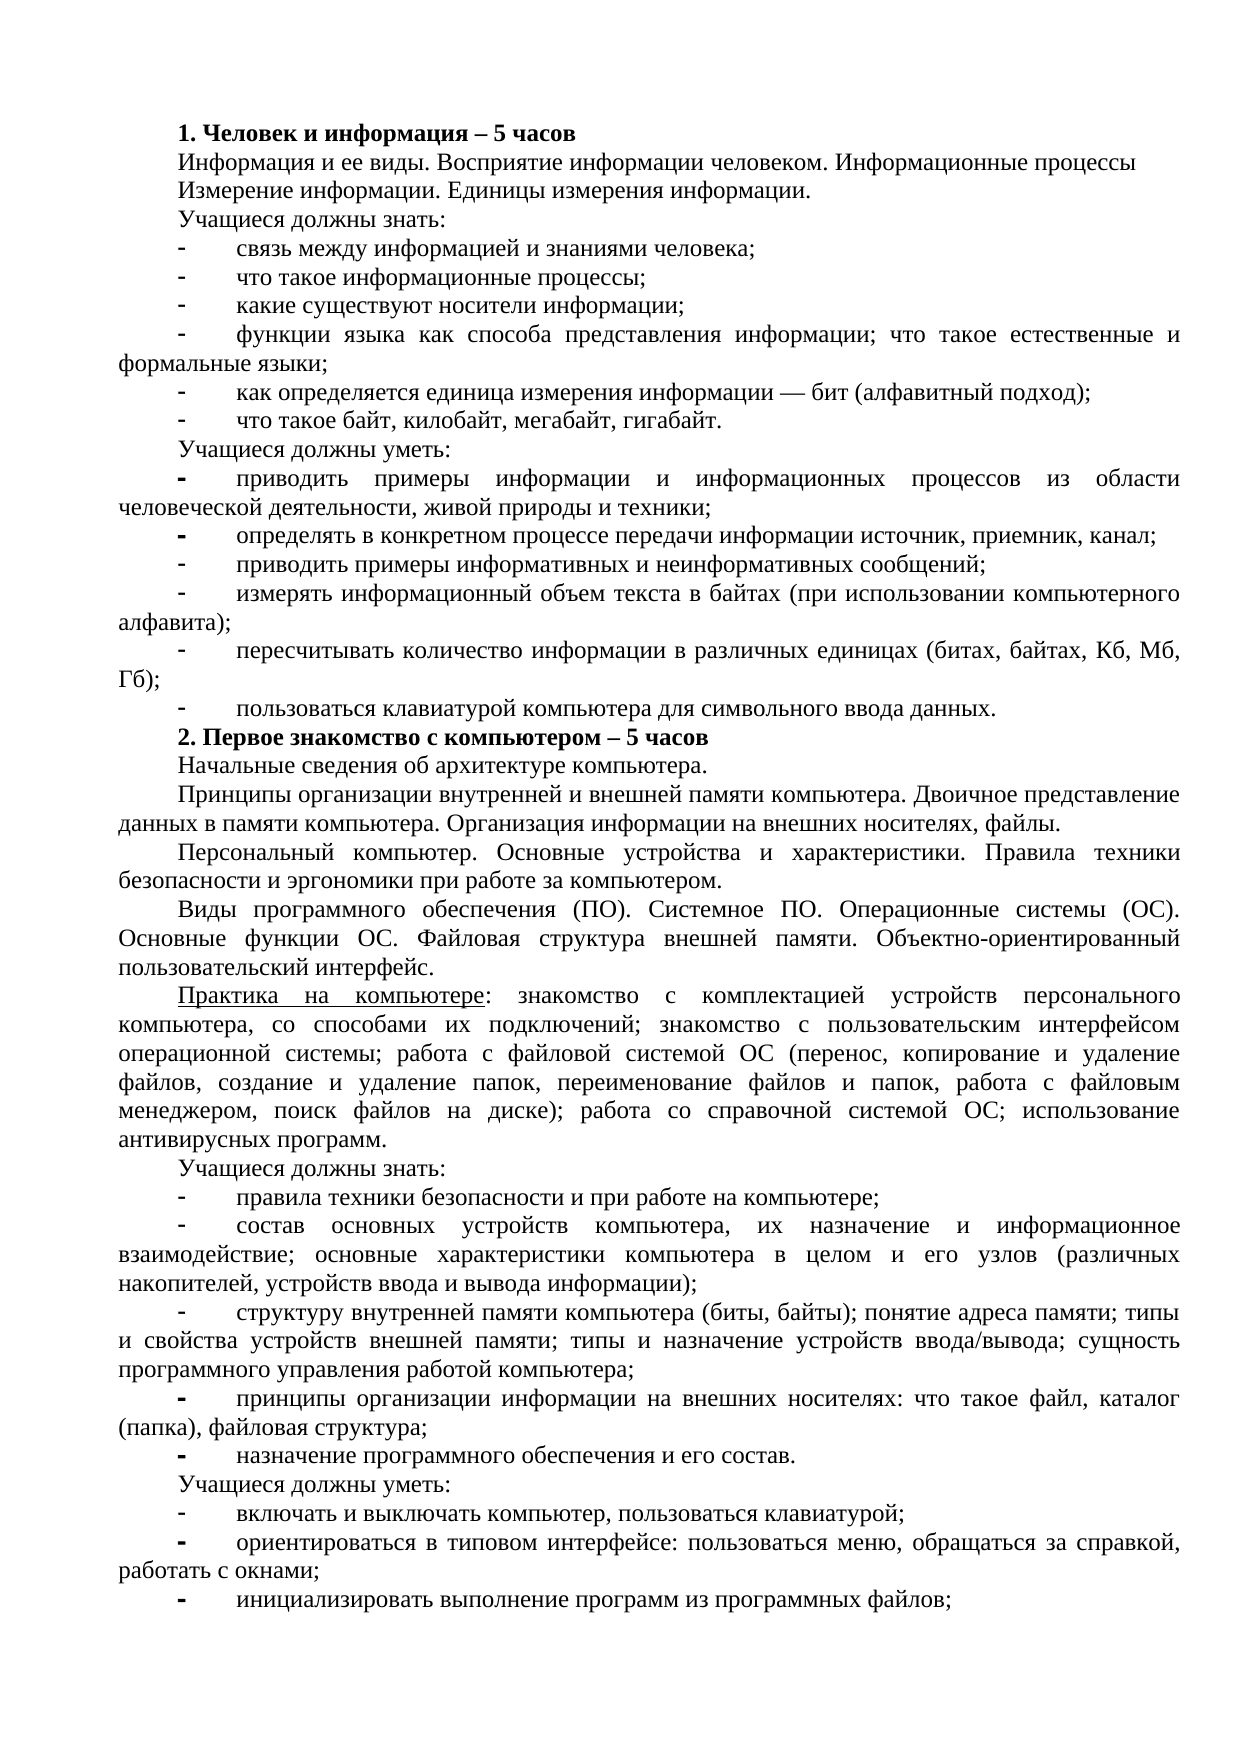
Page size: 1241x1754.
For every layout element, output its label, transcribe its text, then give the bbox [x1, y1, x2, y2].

list пользоваться клавиатурой компьютера для символьного ввода данных. [118, 693, 1181, 722]
list принципы организации информации на внешних носителях: что такое файл, каталог (папка), файловая структура; [118, 1383, 1181, 1441]
list как определяется единица измерения информации — бит (алфавитный подход); [118, 377, 1181, 406]
list что такое информационные процессы; [118, 262, 1181, 291]
list включать и выключать компьютер, пользоваться клавиатурой; [118, 1498, 1181, 1527]
list правила техники безопасности и при работе на компьютере; [118, 1182, 1181, 1211]
text Информация и ее виды. Восприятие информации человеком. Информационные процессы [118, 147, 1181, 176]
text Виды программного обеспечения (ПО). Системное ПО. Операционные системы (ОС). Основные функции ОС. Файловая структура внешней памяти. Объектно-ориентированный пользовательский интерфейс. [118, 894, 1181, 981]
text Учащиеся должны уметь: [118, 1469, 1181, 1498]
text Учащиеся должны знать: [118, 1153, 1181, 1182]
list приводить примеры информации и информационных процессов из области человеческой деятельности, живой природы и техники; [118, 463, 1181, 521]
list инициализировать выполнение программ из программных файлов; [118, 1584, 1181, 1613]
list функции языка как способа представления информации; что такое естественные и формальные языки; [118, 319, 1181, 377]
list измерять информационный объем текста в байтах (при использовании компьютерного алфавита); [118, 578, 1181, 636]
list определять в конкретном процессе передачи информации источник, приемник, канал; [118, 521, 1181, 549]
list ориентироваться в типовом интерфейсе: пользоваться меню, обращаться за справкой, работать с окнами; [118, 1527, 1181, 1584]
list состав основных устройств компьютера, их назначение и информационное взаимодействие; основные характеристики компьютера в целом и его узлов (различных накопителей, устройств ввода и вывода информации); [118, 1211, 1181, 1297]
list какие существуют носители информации; [118, 291, 1181, 319]
text Учащиеся должны знать: [118, 204, 1181, 233]
text Измерение информации. Единицы измерения информации. [118, 176, 1181, 204]
text Начальные сведения об архитектуре компьютера. [118, 751, 1181, 779]
text 1. Человек и информация – 5 часов [177, 118, 1181, 147]
list структуру внутренней памяти компьютера (биты, байты); понятие адреса памяти; типы и свойства устройств внешней памяти; типы и назначение устройств ввода/вывода; сущность программного управления работой компьютера; [118, 1297, 1181, 1383]
text Учащиеся должны уметь: [118, 434, 1181, 463]
text Принципы организации внутренней и внешней памяти компьютера. Двоичное представление данных в памяти компьютера. Организация информации на внешних носителях, файлы. [118, 779, 1181, 837]
list назначение программного обеспечения и его состав. [118, 1441, 1181, 1469]
list что такое байт, килобайт, мегабайт, гигабайт. [118, 406, 1181, 434]
list приводить примеры информативных и неинформативных сообщений; [118, 549, 1181, 578]
list связь между информацией и знаниями человека; [118, 233, 1181, 262]
list пересчитывать количество информации в различных единицах (битах, байтах, Кб, Мб, Гб); [118, 636, 1181, 693]
text Практика на компьютере: знакомство с комплектацией устройств персонального компьютера, со способами их подключений; знакомство с пользовательским интерфейсом операционной системы; работа с файловой системой ОС (перенос, копирование и удаление файлов, создание и удаление папок, переименование файлов и папок, работа с файловым менеджером, поиск файлов на диске); работа со справочной системой ОС; использование антивирусных программ. [118, 981, 1181, 1153]
text Персональный компьютер. Основные устройства и характеристики. Правила техники безопасности и эргономики при работе за компьютером. [118, 837, 1181, 894]
text 2. Первое знакомство с компьютером – 5 часов [177, 722, 1181, 751]
